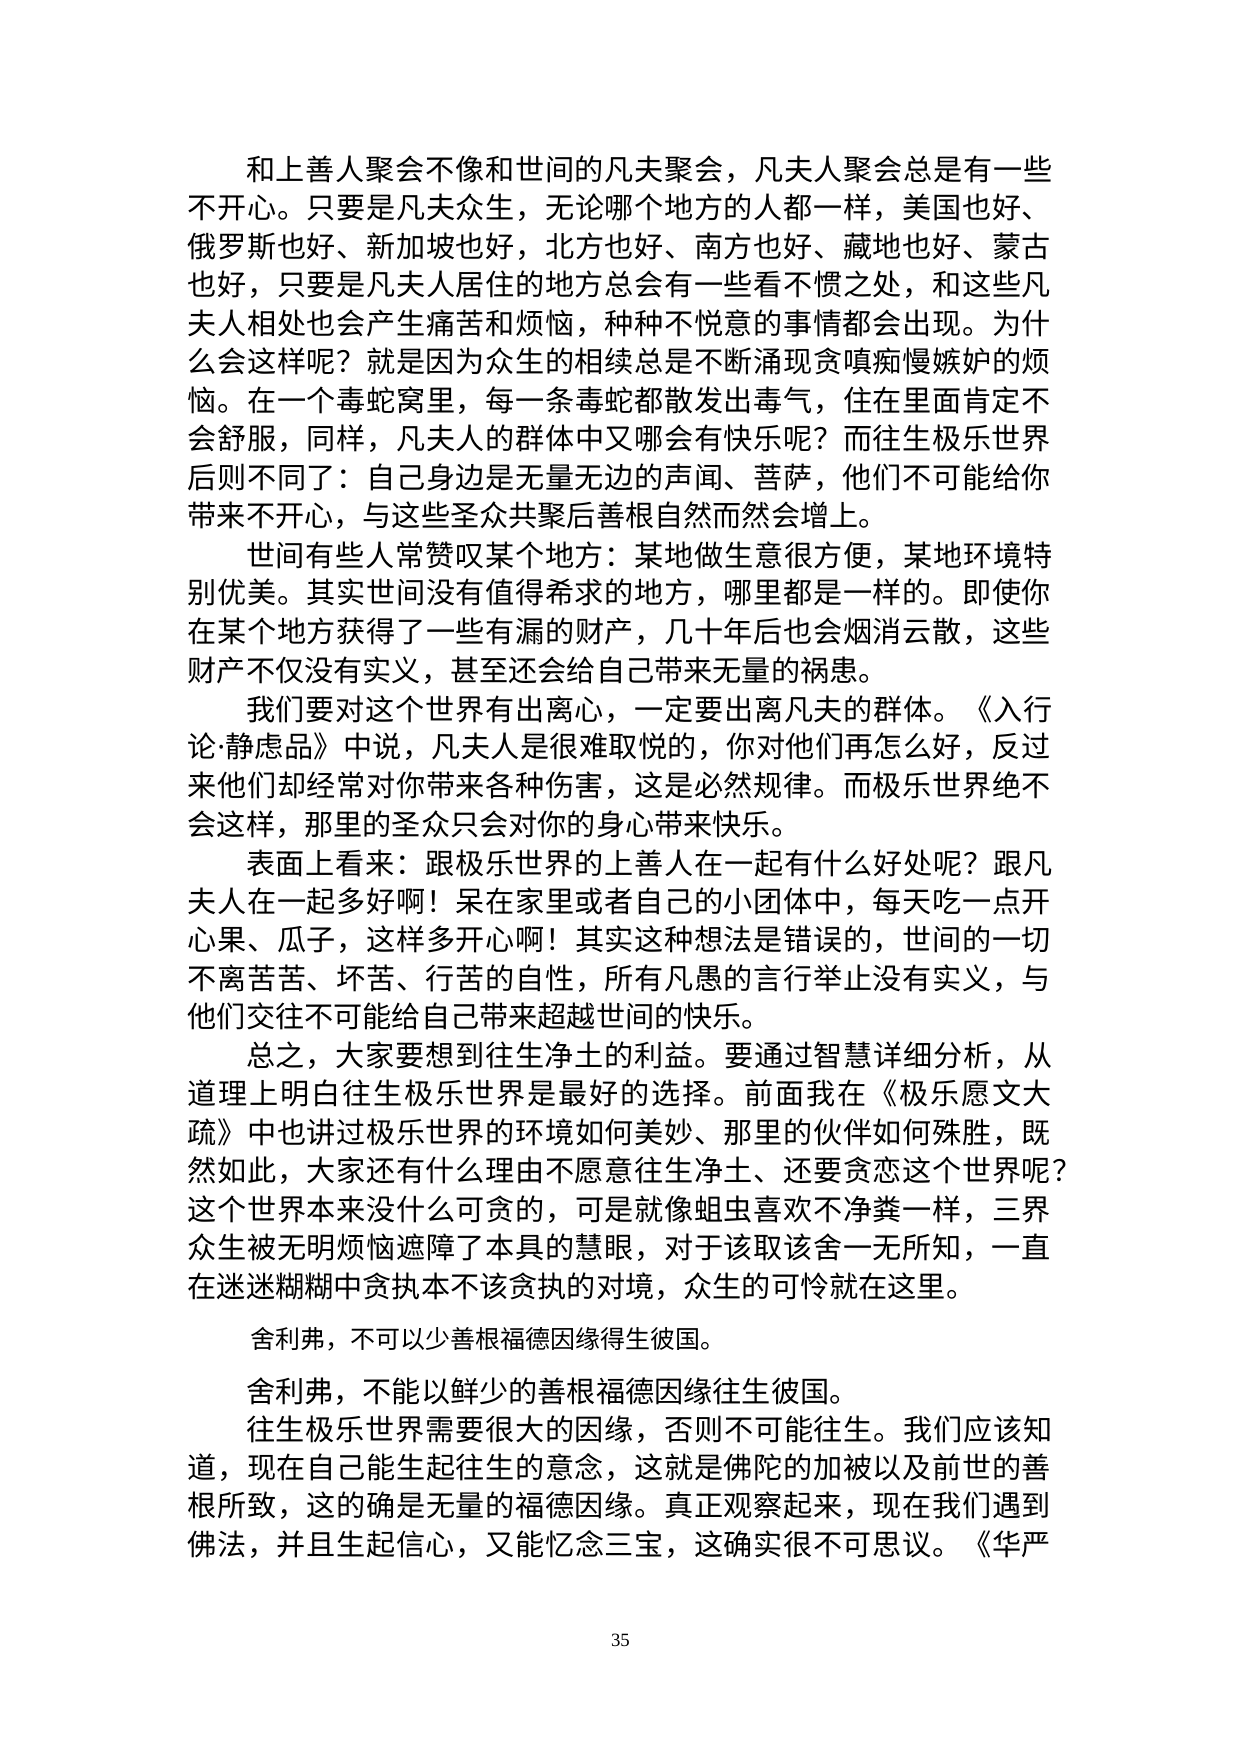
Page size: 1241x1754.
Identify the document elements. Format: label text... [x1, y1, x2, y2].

text 总之，大家要想到往生净土的利益。要通过智慧详细分析，从道理上明白往生极乐世界是最好的选择。前面我在《极乐愿文大疏》中也讲过极乐世界的环境如何美妙、那里的伙伴如何殊胜，既然如此，大家还有什么理由不愿意往生净土、还要贪恋这个世界呢？这个世界本来没什么可贪的，可是就像蛆虫喜欢不净粪一样，三界众生被无明烦恼遮障了本具的慧眼，对于该取该舍一无所知，一直在迷迷糊糊中贪执本不该贪执的对境，众生的可怜就在这里。 [187, 1036, 1053, 1306]
text 和上善人聚会不像和世间的凡夫聚会，凡夫人聚会总是有一些不开心。只要是凡夫众生，无论哪个地方的人都一样，美国也好、俄罗斯也好、新加坡也好，北方也好、南方也好、藏地也好、蒙古也好，只要是凡夫人居住的地方总会有一些看不惯之处，和这些凡夫人相处也会产生痛苦和烦恼，种种不悦意的事情都会出现。为什么会这样呢？就是因为众生的相续总是不断涌现贪嗔痴慢嫉妒的烦恼。在一个毒蛇窝里，每一条毒蛇都散发出毒气，住在里面肯定不会舒服，同样，凡夫人的群体中又哪会有快乐呢？而往生极乐世界后则不同了：自己身边是无量无边的声闻、菩萨，他们不可能给你带来不开心，与这些圣众共聚后善根自然而然会增上。 [187, 150, 1053, 535]
text 舍利弗，不可以少善根福德因缘得生彼国。 [187, 1322, 1053, 1355]
text 我们要对这个世界有出离心，一定要出离凡夫的群体。《入行论·静虑品》中说，凡夫人是很难取悦的，你对他们再怎么好，反过来他们却经常对你带来各种伤害，这是必然规律。而极乐世界绝不会这样，那里的圣众只会对你的身心带来快乐。 [187, 689, 1053, 843]
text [187, 1410, 1053, 1564]
text 世间有些人常赞叹某个地方：某地做生意很方便，某地环境特别优美。其实世间没有值得希求的地方，哪里都是一样的。即使你在某个地方获得了一些有漏的财产，几十年后也会烟消云散，这些财产不仅没有实义，甚至还会给自己带来无量的祸患。 [187, 535, 1053, 689]
text 表面上看来：跟极乐世界的上善人在一起有什么好处呢？跟凡夫人在一起多好啊！呆在家里或者自己的小团体中，每天吃一点开心果、瓜子，这样多开心啊！其实这种想法是错误的，世间的一切不离苦苦、坏苦、行苦的自性，所有凡愚的言行举止没有实义，与他们交往不可能给自己带来超越世间的快乐。 [187, 843, 1053, 1036]
text 舍利弗，不能以鲜少的善根福德因缘往生彼国。 [187, 1371, 1053, 1410]
